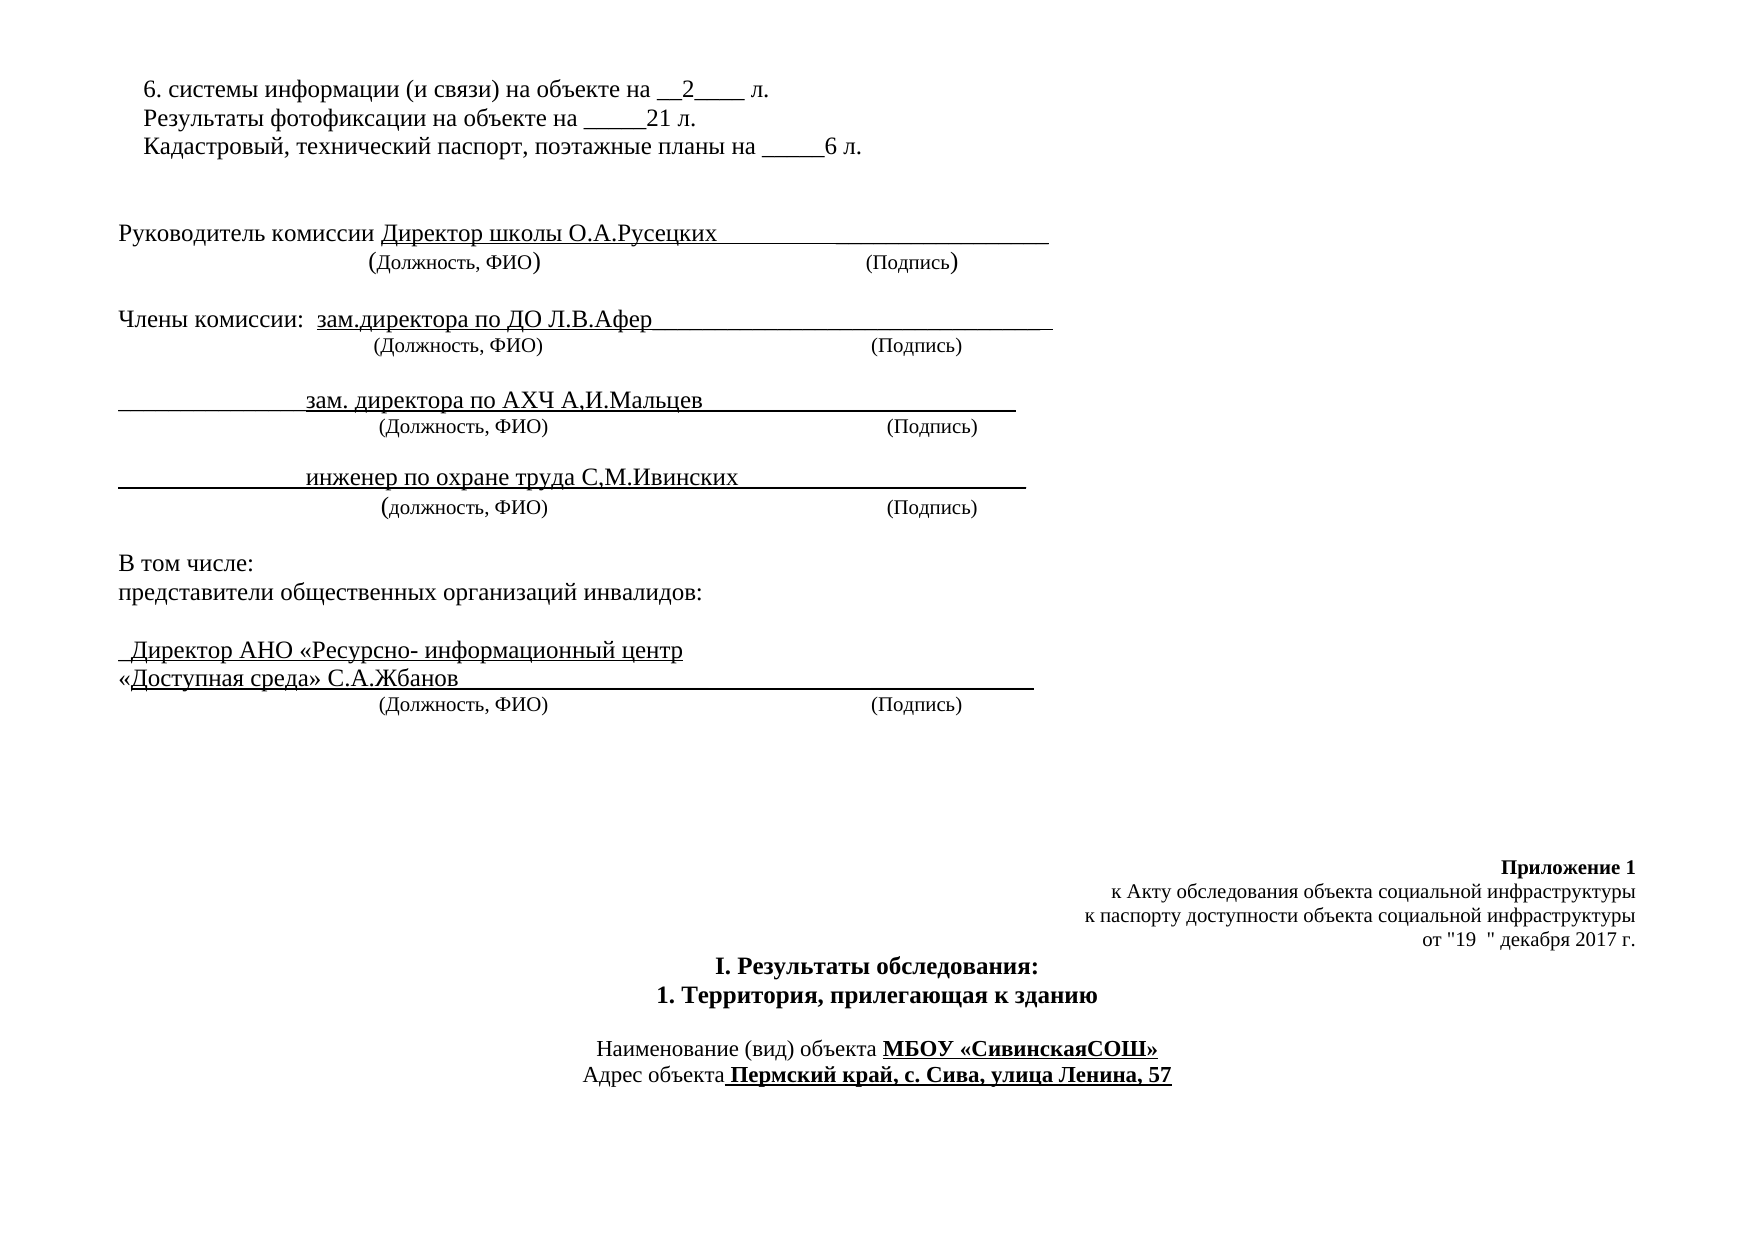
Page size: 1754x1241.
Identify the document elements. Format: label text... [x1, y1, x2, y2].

text _______________зам. директора по АХЧ А,И.Мальцев_________________________ [118, 385, 1636, 414]
text 6. системы информации (и связи) на объекте на __2____ л. [118, 74, 1636, 103]
text от "19 " декабря 2017 г. [118, 927, 1636, 951]
text 1. Территория, прилегающая к зданию [118, 980, 1636, 1009]
text В том числе: [118, 548, 1636, 577]
text Кадастровый, технический паспорт, поэтажные планы на _____6 л. [118, 131, 1636, 160]
text Приложение 1 [118, 855, 1636, 879]
text Члены комиссии: зам.директора по ДО Л.В.Афер_______________________________ [118, 304, 1636, 333]
text Наименование (вид) объекта МБОУ «СивинскаяСОШ» [118, 1035, 1636, 1061]
text (Должность, ФИО) (Подпись) [118, 692, 1636, 716]
text Адрес объекта Пермский край, с. Сива, улица Ленина, 57 [118, 1061, 1636, 1088]
text к паспорту доступности объекта социальной инфраструктуры [118, 903, 1636, 927]
text I. Результаты обследования: [118, 951, 1636, 980]
text _Директор АНО «Ресурсно- информационный центр [118, 635, 1636, 663]
text (должность, ФИО) (Подпись) [118, 491, 1636, 520]
text представители общественных организаций инвалидов: [118, 577, 1636, 606]
text (Должность, ФИО) (Подпись) [118, 414, 1636, 438]
text к Акту обследования объекта социальной инфраструктуры [118, 879, 1636, 903]
text Результаты фотофиксации на объекте на _____21 л. [118, 103, 1636, 131]
text инженер по охране труда С,М.Ивинских_______________________ [118, 462, 1636, 491]
text (Должность, ФИО) (Подпись) [118, 246, 1636, 275]
text «Доступная среда» С.А.Жбанов____________________ _____________ [118, 663, 1636, 692]
text Руководитель комиссии Директор школы О.А.Русецких _________________ [118, 218, 1636, 246]
text (Должность, ФИО) (Подпись) [118, 333, 1636, 357]
